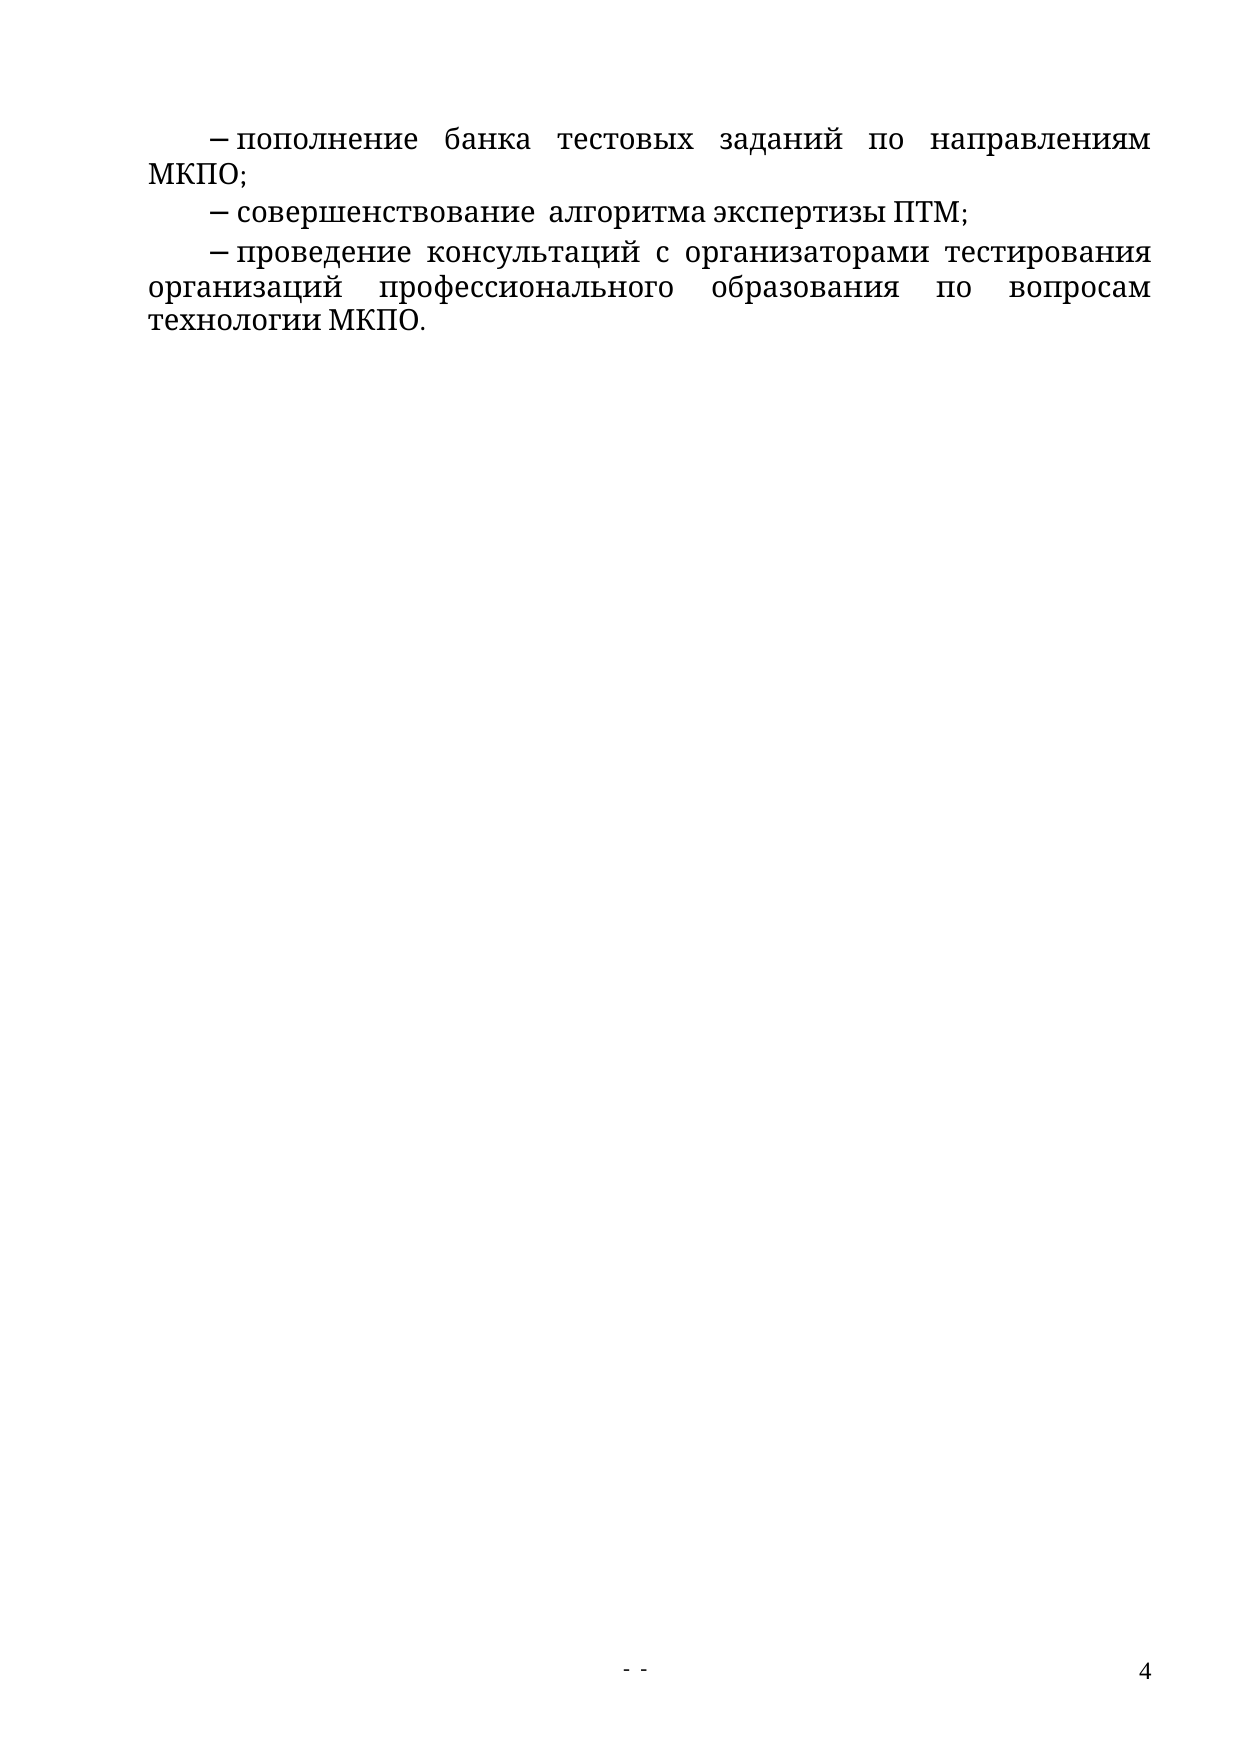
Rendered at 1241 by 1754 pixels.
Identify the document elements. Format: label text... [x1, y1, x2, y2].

list проведение консультаций с организаторами тестирования организаций профессионального образования по вопросам технологии МКПО. [148, 231, 1152, 338]
list совершенствование алгоритма экспертизы ПТМ; [148, 191, 1152, 231]
list пополнение банка тестовых заданий по направлениям МКПО; [148, 118, 1152, 191]
